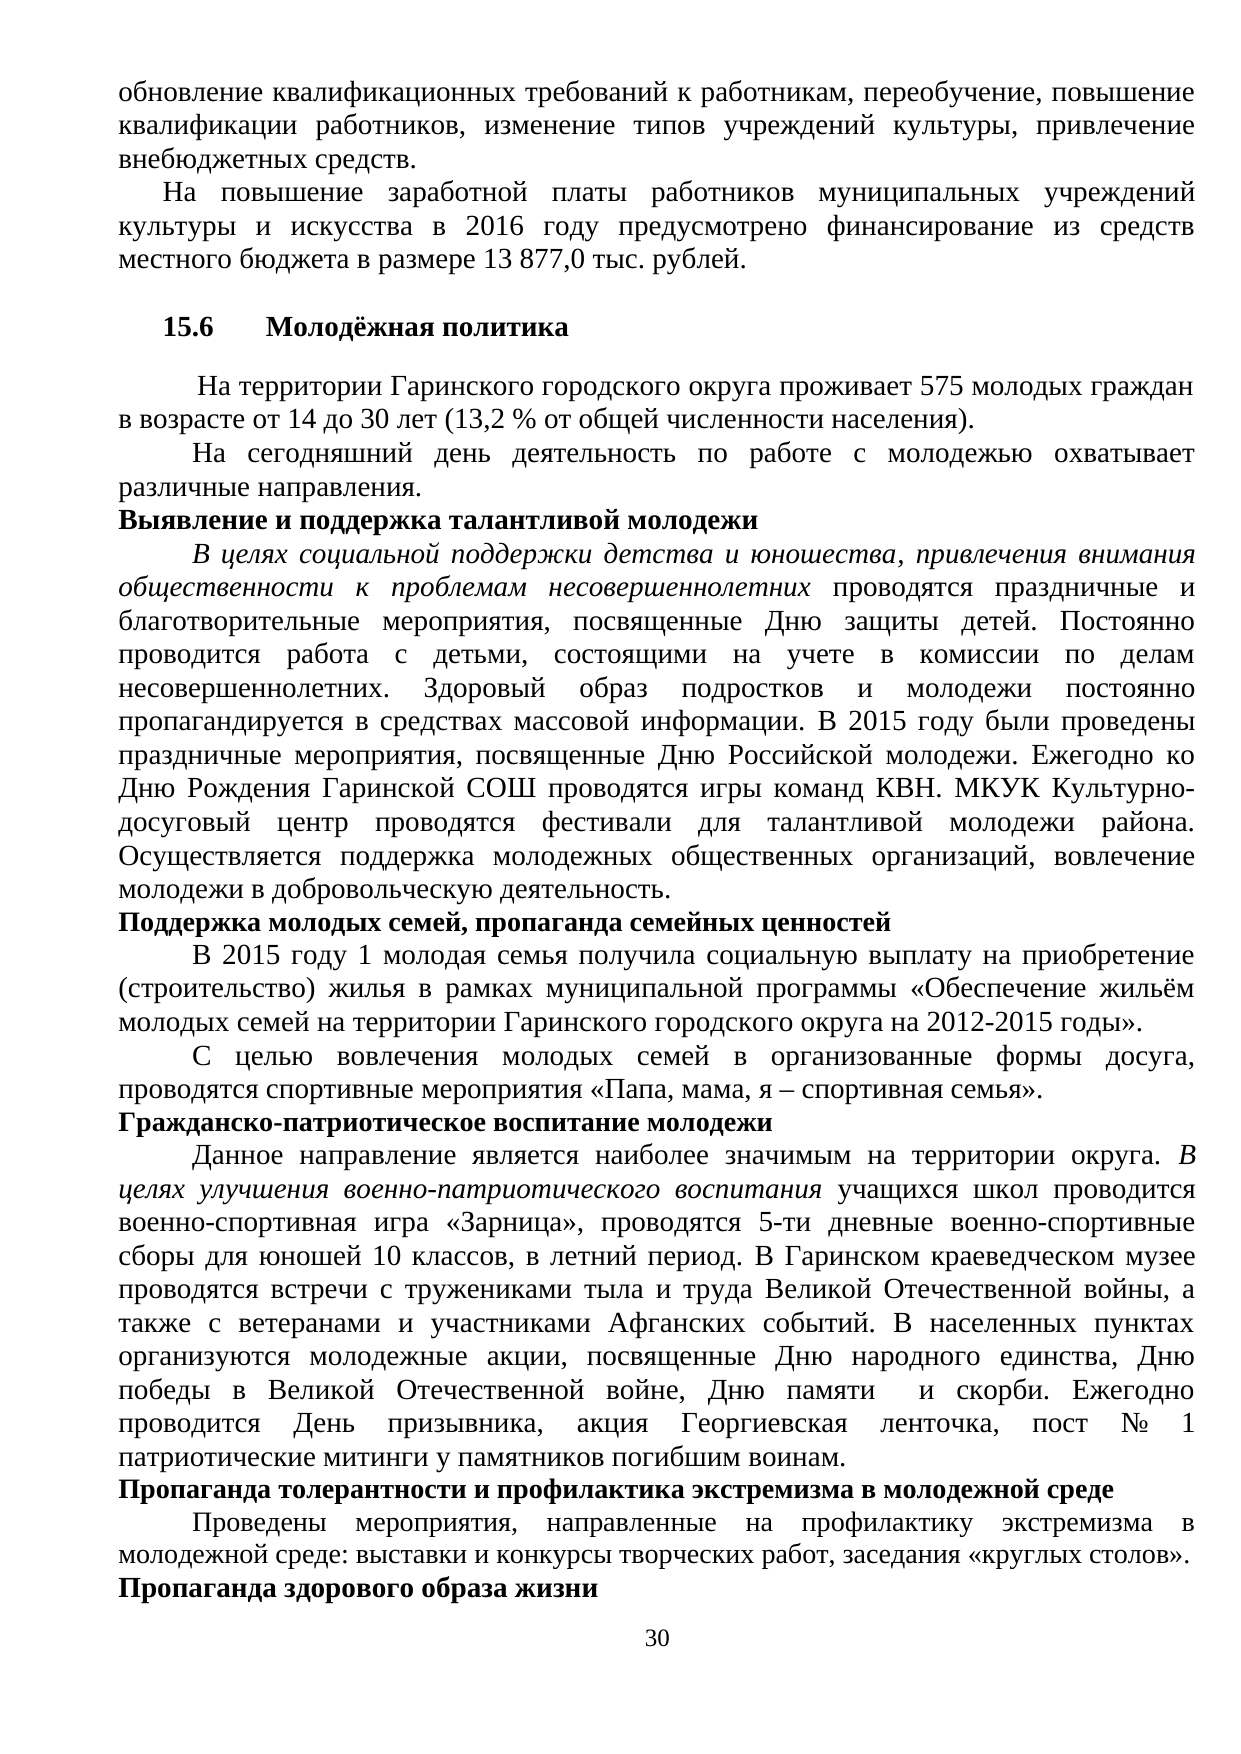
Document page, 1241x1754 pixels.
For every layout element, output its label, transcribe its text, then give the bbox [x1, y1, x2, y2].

text На сегодняшний день деятельность по работе с молодежью охватывает различные направления. [118, 435, 1196, 502]
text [118, 74, 1196, 174]
text Пропаганда толерантности и профилактика экстремизма в молодежной среде [118, 1473, 1196, 1505]
text Проведены мероприятия, направленные на профилактику экстремизма в молодежной среде: выставки и конкурсы творческих работ, заседания «круглых столов». [118, 1505, 1196, 1570]
text На повышение заработной платы работников муниципальных учреждений культуры и искусства в 2016 году предусмотрено финансирование из средств местного бюджета в размере 13 877,0 тыс. рублей. [118, 174, 1196, 275]
text Данное направление является наиболее значимым на территории округа. В целях улучшения военно-патриотического воспитания учащихся школ проводится военно-спортивная игра «Зарница», проводятся 5-ти дневные военно-спортивные сборы для юношей 10 классов, в летний период. В Гаринском краеведческом музее проводятся встречи с тружениками тыла и труда Великой Отечественной войны, а также с ветеранами и участниками Афганских событий. В населенных пунктах организуются молодежные акции, посвященные Дню народного единства, Дню победы в Великой Отечественной войне, Дню памяти и скорби. Ежегодно проводится День призывника, акция Георгиевская ленточка, пост № 1 патриотические митинги у памятников погибшим воинам. [118, 1137, 1196, 1473]
text Пропаганда здорового образа жизни [118, 1570, 1196, 1603]
text В 2015 году 1 молодая семья получила социальную выплату на приобретение (строительство) жилья в рамках муниципальной программы «Обеспечение жильём молодых семей на территории Гаринского городского округа на 2012-2015 годы». [118, 937, 1196, 1038]
text На территории Гаринского городского округа проживает 575 молодых граждан в возрасте от 14 до 30 лет (13,2 % от общей численности населения). [118, 368, 1196, 435]
text Гражданско-патриотическое воспитание молодежи [118, 1105, 1196, 1137]
text Поддержка молодых семей, пропаганда семейных ценностей [118, 905, 1196, 937]
text Выявление и поддержка талантливой молодежи [118, 502, 1196, 536]
text С целью вовлечения молодых семей в организованные формы досуга, проводятся спортивные мероприятия «Папа, мама, я – спортивная семья». [118, 1038, 1196, 1105]
text 15.6 Молодёжная политика [118, 309, 1196, 342]
text В целях социальной поддержки детства и юношества, привлечения внимания общественности к проблемам несовершеннолетних проводятся праздничные и благотворительные мероприятия, посвященные Дню защиты детей. Постоянно проводится работа с детьми, состоящими на учете в комиссии по делам несовершеннолетних. Здоровый образ подростков и молодежи постоянно пропагандируется в средствах массовой информации. В 2015 году были проведены праздничные мероприятия, посвященные Дню Российской молодежи. Ежегодно ко Дню Рождения Гаринской СОШ проводятся игры команд КВН. МКУК Культурно-досуговый центр проводятся фестивали для талантливой молодежи района. Осуществляется поддержка молодежных общественных организаций, вовлечение молодежи в добровольческую деятельность. [118, 536, 1196, 905]
